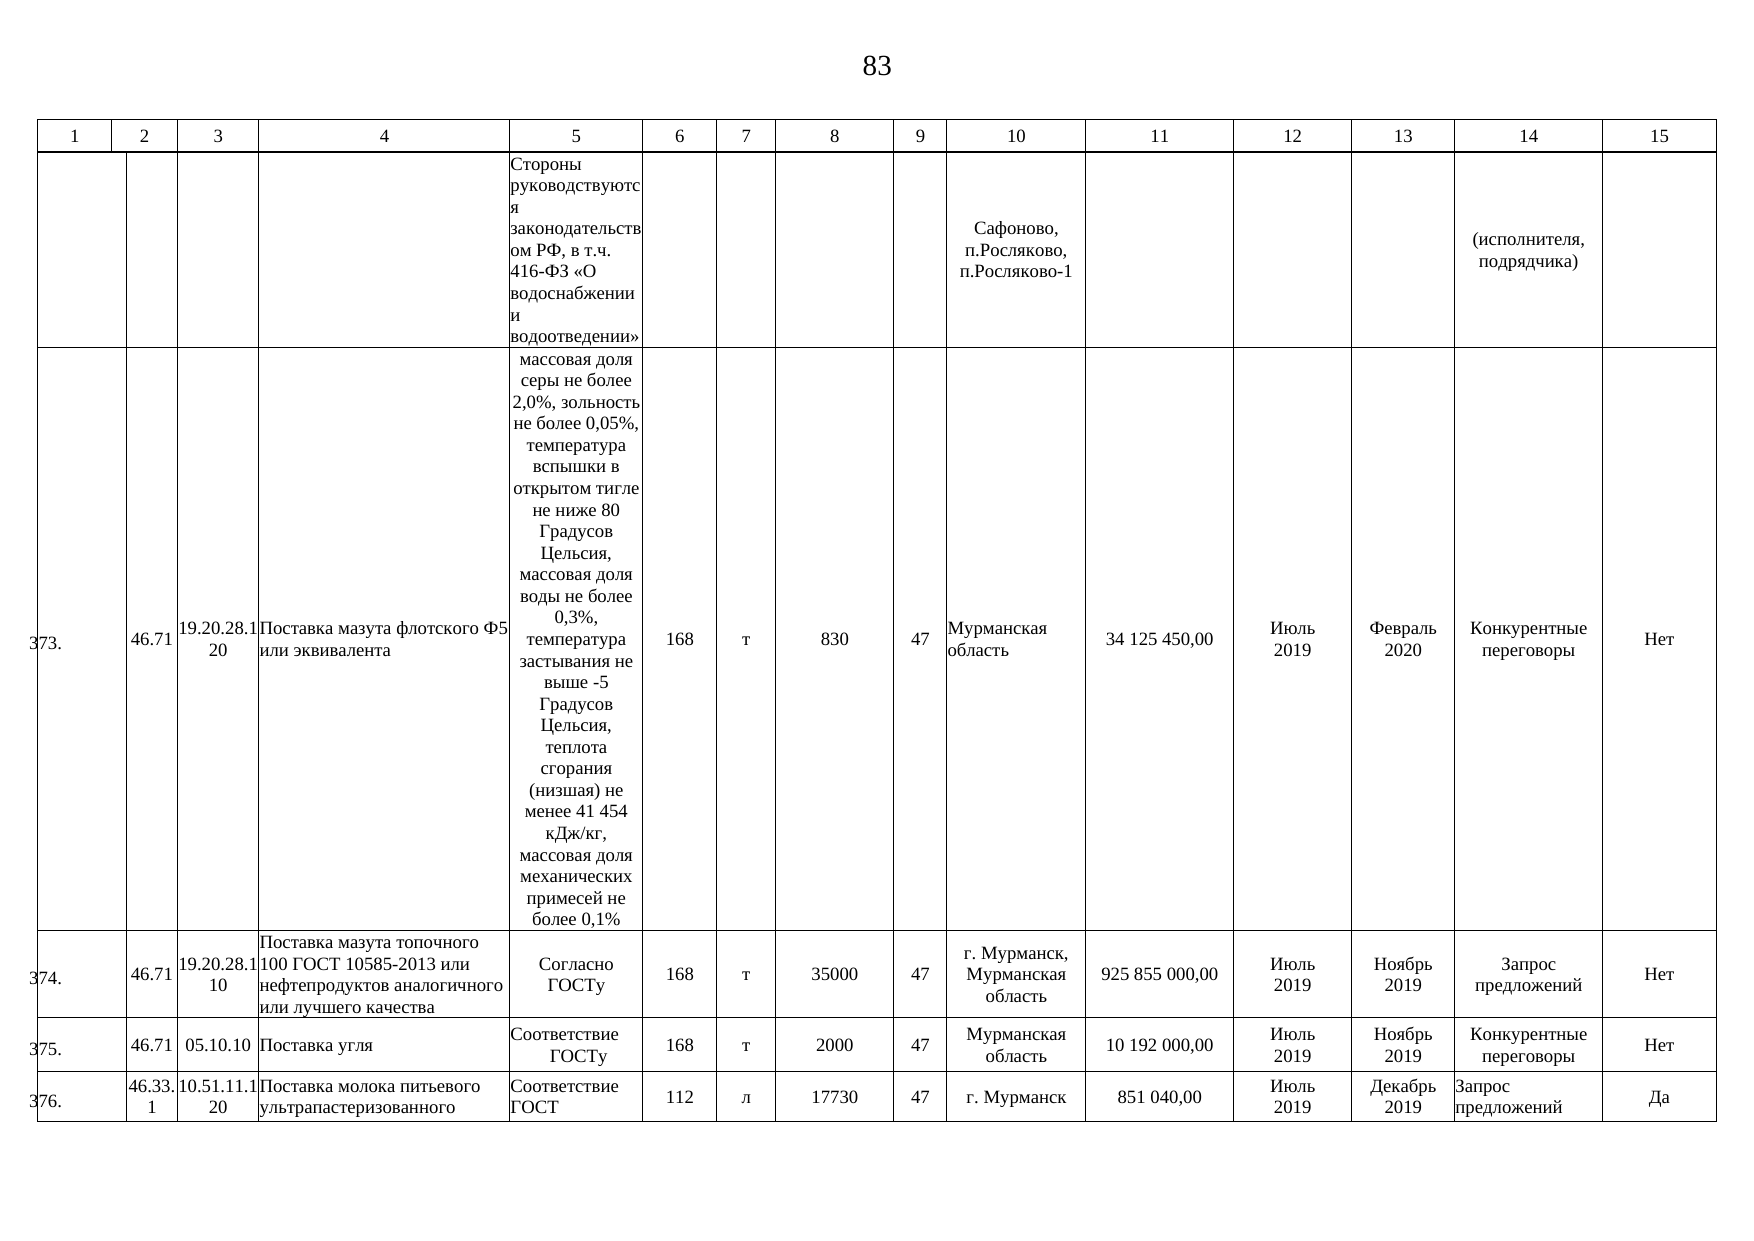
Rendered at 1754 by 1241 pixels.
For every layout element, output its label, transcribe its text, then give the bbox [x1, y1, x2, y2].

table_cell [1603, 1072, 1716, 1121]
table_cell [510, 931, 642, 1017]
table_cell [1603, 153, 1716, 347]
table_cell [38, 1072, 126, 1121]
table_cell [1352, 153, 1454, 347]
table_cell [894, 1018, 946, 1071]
table_header 2 [112, 120, 177, 151]
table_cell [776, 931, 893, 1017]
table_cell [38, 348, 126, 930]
table_header 8 [776, 120, 893, 151]
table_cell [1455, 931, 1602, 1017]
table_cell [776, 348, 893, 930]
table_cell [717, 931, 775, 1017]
table_header 1 [38, 120, 111, 151]
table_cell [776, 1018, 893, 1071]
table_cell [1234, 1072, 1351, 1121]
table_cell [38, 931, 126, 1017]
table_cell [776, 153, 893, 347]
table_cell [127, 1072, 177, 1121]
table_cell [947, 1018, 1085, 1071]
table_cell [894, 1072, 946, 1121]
table_header 13 [1352, 120, 1454, 151]
table_header 14 [1455, 120, 1602, 151]
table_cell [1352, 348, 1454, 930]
table_header 10 [947, 120, 1085, 151]
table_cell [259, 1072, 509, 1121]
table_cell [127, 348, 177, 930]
table_header 12 [1234, 120, 1351, 151]
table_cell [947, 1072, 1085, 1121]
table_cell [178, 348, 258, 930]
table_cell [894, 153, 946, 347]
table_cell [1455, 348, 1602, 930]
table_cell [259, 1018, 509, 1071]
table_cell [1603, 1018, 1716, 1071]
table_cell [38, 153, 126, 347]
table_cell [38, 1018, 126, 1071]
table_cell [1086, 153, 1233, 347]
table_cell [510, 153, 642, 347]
table_header 11 [1086, 120, 1233, 151]
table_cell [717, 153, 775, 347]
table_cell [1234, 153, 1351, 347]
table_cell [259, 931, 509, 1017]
table_header 4 [259, 120, 509, 151]
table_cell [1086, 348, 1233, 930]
table_header 5 [510, 120, 642, 151]
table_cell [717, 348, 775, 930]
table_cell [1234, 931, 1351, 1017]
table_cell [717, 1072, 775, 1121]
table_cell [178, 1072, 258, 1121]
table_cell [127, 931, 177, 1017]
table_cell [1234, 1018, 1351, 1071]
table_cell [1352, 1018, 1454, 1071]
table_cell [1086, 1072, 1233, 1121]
table_header 6 [643, 120, 716, 151]
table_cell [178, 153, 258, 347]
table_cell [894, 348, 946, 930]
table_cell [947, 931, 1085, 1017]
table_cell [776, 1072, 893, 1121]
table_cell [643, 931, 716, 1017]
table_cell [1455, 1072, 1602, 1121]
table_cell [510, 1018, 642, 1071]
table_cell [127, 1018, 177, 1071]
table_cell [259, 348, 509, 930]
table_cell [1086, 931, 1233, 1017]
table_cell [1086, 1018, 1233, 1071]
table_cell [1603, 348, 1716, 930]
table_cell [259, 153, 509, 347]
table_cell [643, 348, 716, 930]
table_header 7 [717, 120, 775, 151]
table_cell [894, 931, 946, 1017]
table_header 9 [894, 120, 946, 151]
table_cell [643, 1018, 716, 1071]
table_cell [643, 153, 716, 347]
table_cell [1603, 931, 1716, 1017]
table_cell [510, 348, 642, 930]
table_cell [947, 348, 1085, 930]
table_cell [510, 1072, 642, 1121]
table_header 3 [178, 120, 258, 151]
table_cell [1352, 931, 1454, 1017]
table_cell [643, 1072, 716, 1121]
table_header 15 [1603, 120, 1716, 151]
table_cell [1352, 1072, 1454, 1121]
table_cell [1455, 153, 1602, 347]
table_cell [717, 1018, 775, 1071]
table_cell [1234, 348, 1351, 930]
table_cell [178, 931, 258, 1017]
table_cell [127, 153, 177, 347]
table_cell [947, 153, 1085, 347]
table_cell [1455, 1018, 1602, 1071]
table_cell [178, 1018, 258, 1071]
